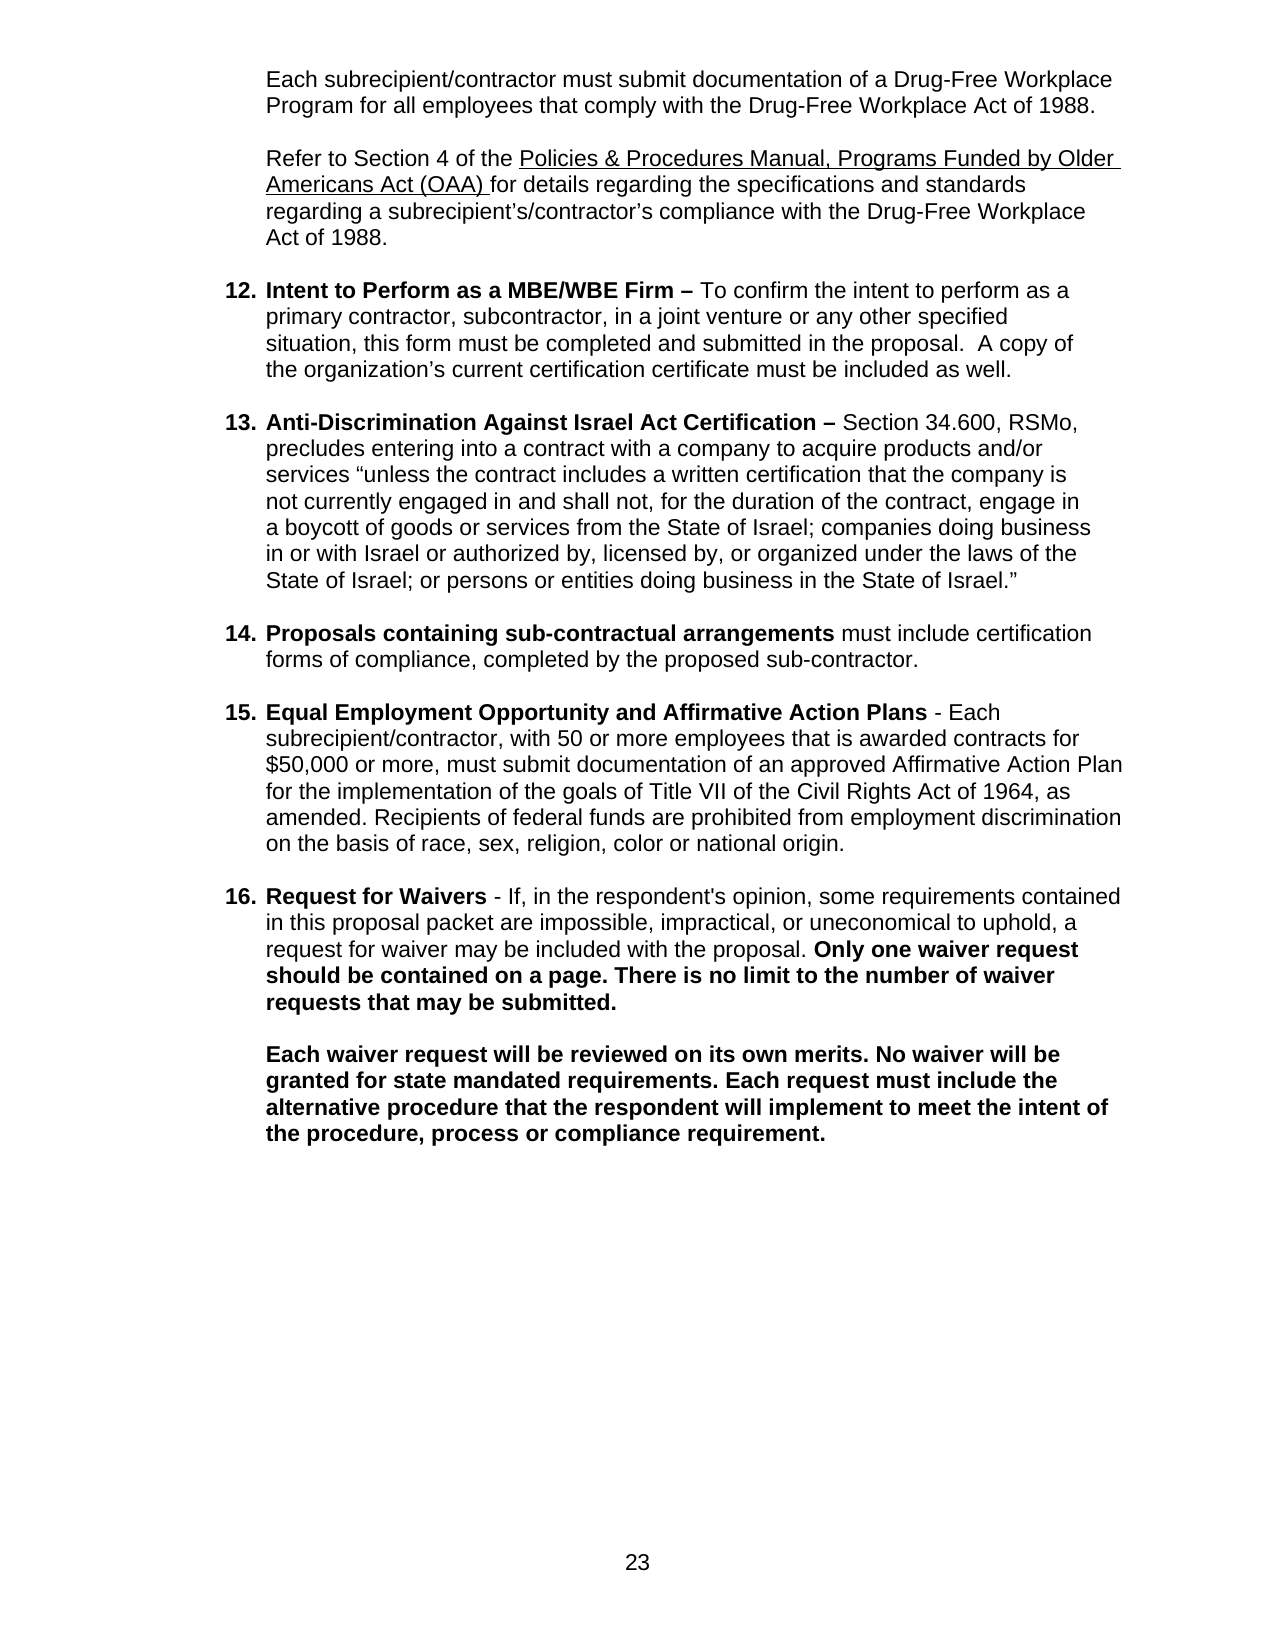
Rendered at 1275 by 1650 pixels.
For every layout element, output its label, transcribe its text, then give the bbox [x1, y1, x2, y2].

list Equal Employment Opportunity and Affirmative Action Plans - Each subrecipient/contractor, with 50 or more employees that is awarded contracts for $50,000 or more, must submit documentation of an approved Affirmative Action Plan for the implementation of the goals of Title VII of the Civil Rights Act of 1964, as amended. Recipients of federal funds are prohibited from employment discrimination on the basis of race, sex, religion, color or national origin. [225, 698, 1125, 857]
list Anti-Discrimination Against Israel Act Certification – Section 34.600, RSMo, precludes entering into a contract with a company to acquire products and/or services “unless the contract includes a written certification that the company is not currently engaged in and shall not, for the duration of the contract, engage in a boycott of goods or services from the State of Israel; companies doing business in or with Israel or authorized by, licensed by, or organized under the laws of the State of Israel; or persons or entities doing business in the State of Israel.” [225, 409, 1096, 593]
list Request for Waivers - If, in the respondent's opinion, some requirements contained in this proposal packet are impossible, impractical, or uneconomical to uphold, a request for waiver may be included with the proposal. Only one waiver request should be contained on a page. There is no limit to the number of waiver requests that may be submitted. [225, 883, 1125, 1015]
list Intent to Perform as a MBE/WBE Firm – To confirm the intent to perform as a primary contractor, subcontractor, in a joint venture or any other specified situation, this form must be completed and submitted in the proposal. A copy of the organization’s current certification certificate must be included as well. [225, 277, 1096, 382]
list Refer to Section 4 of the Policies & Procedures Manual, Programs Funded by Older Americans Act (OAA) for details regarding the specifications and standards regarding a subrecipient’s/contractor’s compliance with the Drug-Free Workplace Act of 1988. [266, 145, 1125, 251]
list Each waiver request will be reviewed on its own merits. No waiver will be granted for state mandated requirements. Each request must include the alternative procedure that the respondent will implement to meet the intent of the procedure, process or compliance requirement. [266, 1041, 1125, 1147]
list Proposals containing sub-contractual arrangements must include certification forms of compliance, completed by the proposed sub-contractor. [225, 619, 1096, 672]
text Each subrecipient/contractor must submit documentation of a Drug-Free Workplace Program for all employees that comply with the Drug-Free Workplace Act of 1988. [266, 66, 1125, 119]
